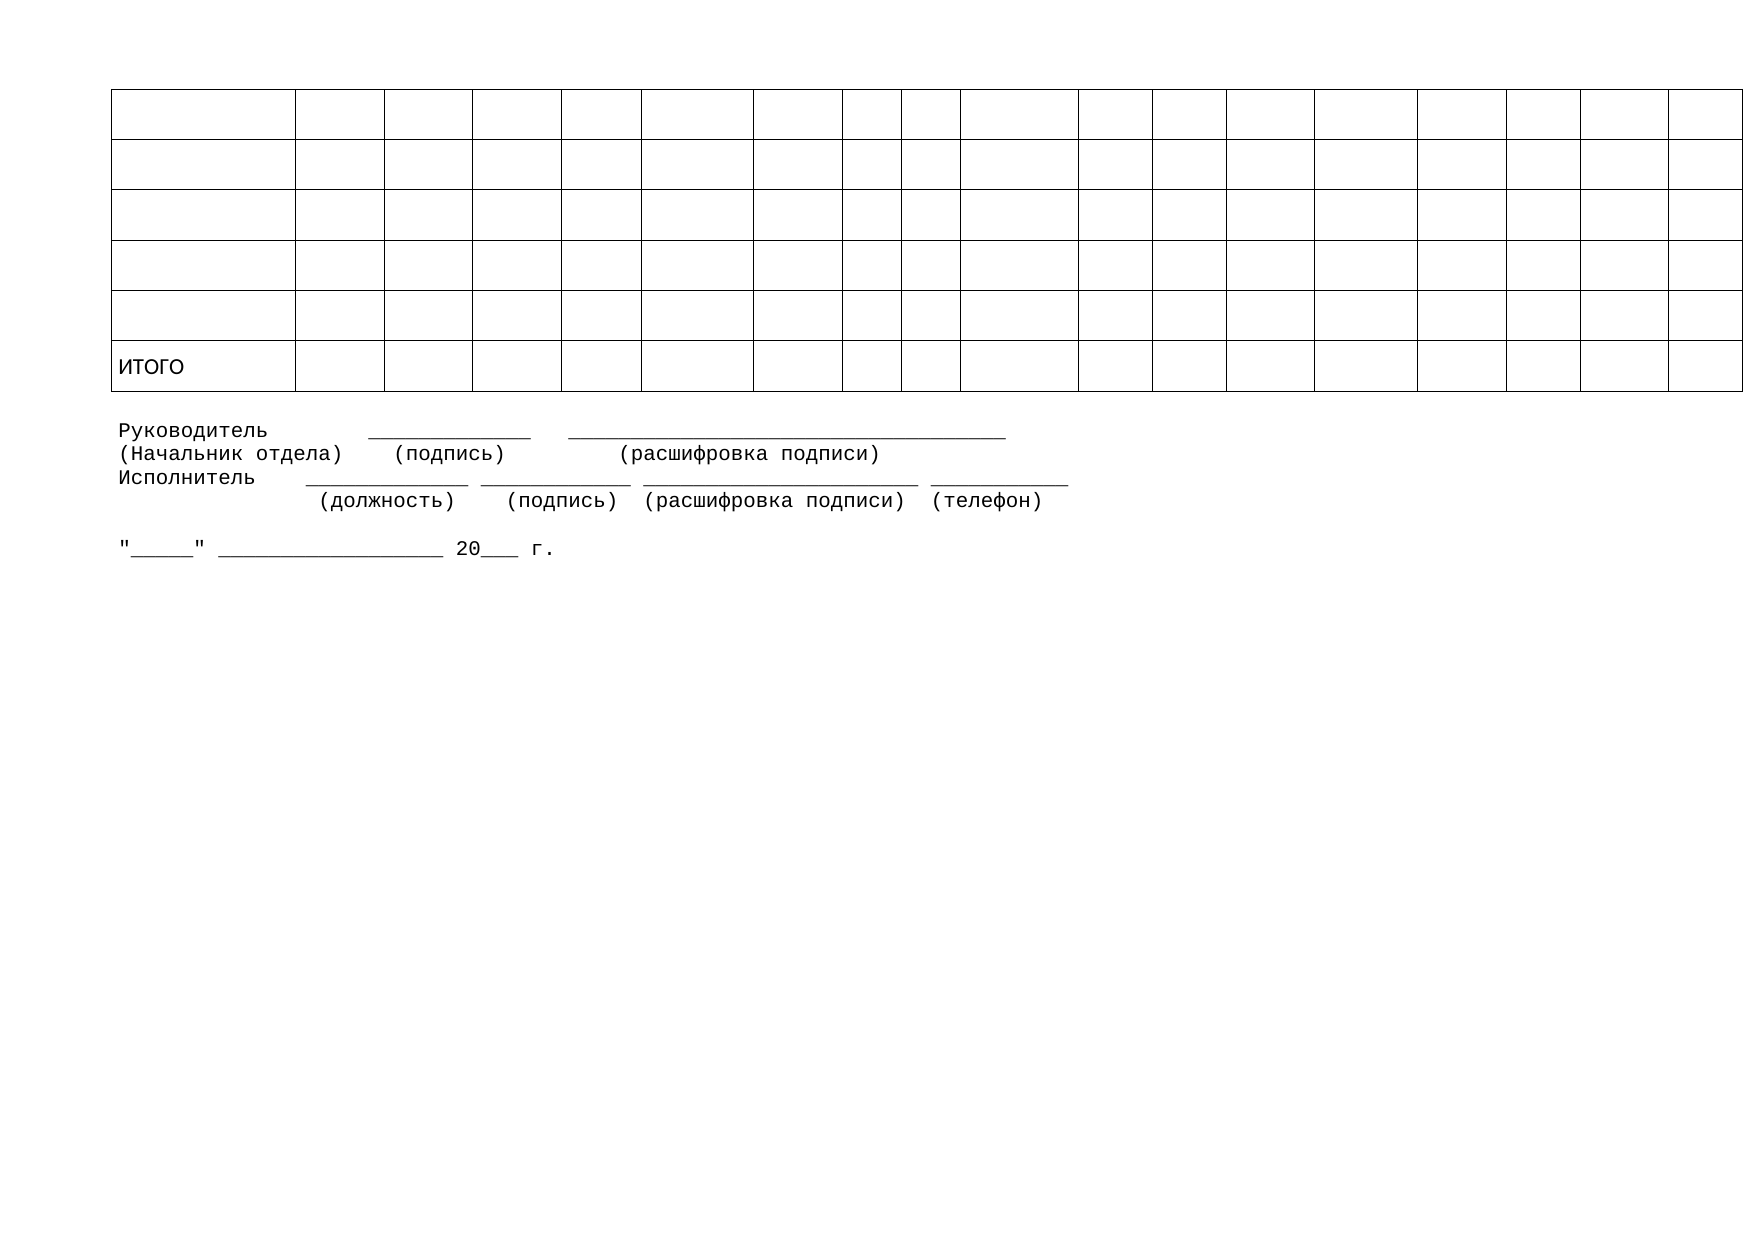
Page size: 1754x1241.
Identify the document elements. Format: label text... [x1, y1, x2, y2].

table_cell [562, 140, 641, 189]
table_cell [562, 291, 641, 340]
table_cell [1418, 291, 1506, 340]
table_cell [473, 190, 561, 239]
table_cell [902, 291, 960, 340]
table_cell [1227, 291, 1314, 340]
table_cell [1315, 140, 1417, 189]
table_cell [112, 291, 295, 340]
table_cell [473, 291, 561, 340]
table_cell [843, 241, 901, 290]
table_cell [1418, 140, 1506, 189]
table_cell [473, 140, 561, 189]
table_cell [562, 190, 641, 239]
table_cell [961, 341, 1078, 391]
table_cell [1669, 90, 1742, 139]
table_cell [1227, 241, 1314, 290]
table_cell [296, 291, 384, 340]
table_cell [754, 140, 842, 189]
table_cell [112, 241, 295, 290]
table_cell [1669, 241, 1742, 290]
table_cell [1507, 190, 1580, 239]
table_cell [1153, 341, 1226, 391]
table_cell [1669, 190, 1742, 239]
table_cell [1079, 341, 1152, 391]
table_cell [1418, 190, 1506, 239]
table_cell [296, 190, 384, 239]
table_cell [1227, 341, 1314, 391]
table_cell [843, 90, 901, 139]
table_cell [754, 241, 842, 290]
table_cell [473, 241, 561, 290]
table_cell [112, 190, 295, 239]
table_cell [1507, 90, 1580, 139]
table_cell [902, 140, 960, 189]
table_cell [843, 140, 901, 189]
table_cell [843, 341, 901, 391]
table_cell [1507, 140, 1580, 189]
text "_____" __________________ 20___ г. [118, 538, 1636, 561]
table_cell [843, 190, 901, 239]
table_cell [1669, 140, 1742, 189]
table_cell [1507, 291, 1580, 340]
table_cell [473, 90, 561, 139]
table_cell [296, 90, 384, 139]
table_cell [642, 90, 753, 139]
table_cell [1079, 190, 1152, 239]
table_cell [902, 241, 960, 290]
table_cell [754, 291, 842, 340]
table_cell [961, 241, 1078, 290]
table_cell [642, 291, 753, 340]
table_cell [1418, 341, 1506, 391]
table_cell [385, 291, 472, 340]
table_cell [642, 140, 753, 189]
table_cell [1581, 341, 1668, 391]
table_cell [1418, 90, 1506, 139]
table_cell [902, 341, 960, 391]
table_cell [902, 90, 960, 139]
table_cell [902, 190, 960, 239]
table_cell [1315, 90, 1417, 139]
table_cell [1079, 291, 1152, 340]
table_cell [843, 291, 901, 340]
table_cell [754, 341, 842, 391]
table_cell [1581, 140, 1668, 189]
table_cell [1315, 190, 1417, 239]
table_cell [562, 241, 641, 290]
table_cell [961, 90, 1078, 139]
table_cell [1581, 241, 1668, 290]
table_cell [385, 341, 472, 391]
table_cell [1507, 341, 1580, 391]
table_cell [562, 341, 641, 391]
text (Начальник отдела) (подпись) (расшифровка подписи) [118, 443, 1636, 467]
table_cell [1418, 241, 1506, 290]
table_cell [296, 241, 384, 290]
table_cell [1227, 140, 1314, 189]
table_cell [1227, 190, 1314, 239]
table_cell [112, 90, 295, 139]
text (должность) (подпись) (расшифровка подписи) (телефон) [118, 491, 1636, 514]
table_cell [1153, 140, 1226, 189]
table_cell [385, 140, 472, 189]
table_cell [1153, 291, 1226, 340]
table_cell [1315, 291, 1417, 340]
table_cell [754, 190, 842, 239]
table_cell [1153, 190, 1226, 239]
table_cell [1581, 90, 1668, 139]
table_cell [562, 90, 641, 139]
table_cell [1581, 291, 1668, 340]
text Руководитель _____________ ___________________________________ [118, 419, 1636, 443]
table_cell [961, 190, 1078, 239]
table_cell [1153, 241, 1226, 290]
table_cell [473, 341, 561, 391]
table_cell [1079, 241, 1152, 290]
table_cell [642, 190, 753, 239]
table_cell [1669, 341, 1742, 391]
table_cell [1315, 241, 1417, 290]
table_cell [1581, 190, 1668, 239]
table_cell [1227, 90, 1314, 139]
table_cell [112, 140, 295, 189]
table_cell [385, 190, 472, 239]
table_cell [1669, 291, 1742, 340]
text Исполнитель _____________ ____________ ______________________ ___________ [118, 467, 1636, 491]
table_cell [385, 90, 472, 139]
table_cell [961, 140, 1078, 189]
table_cell [1315, 341, 1417, 391]
table_cell [642, 241, 753, 290]
table_cell [296, 140, 384, 189]
table_cell [961, 291, 1078, 340]
table_cell [754, 90, 842, 139]
table_cell [1079, 90, 1152, 139]
table_cell [1079, 140, 1152, 189]
table_cell [385, 241, 472, 290]
table_cell [642, 341, 753, 391]
table_cell [1153, 90, 1226, 139]
table_cell [1507, 241, 1580, 290]
table_cell [296, 341, 384, 391]
table_cell ИТОГО [112, 341, 295, 391]
